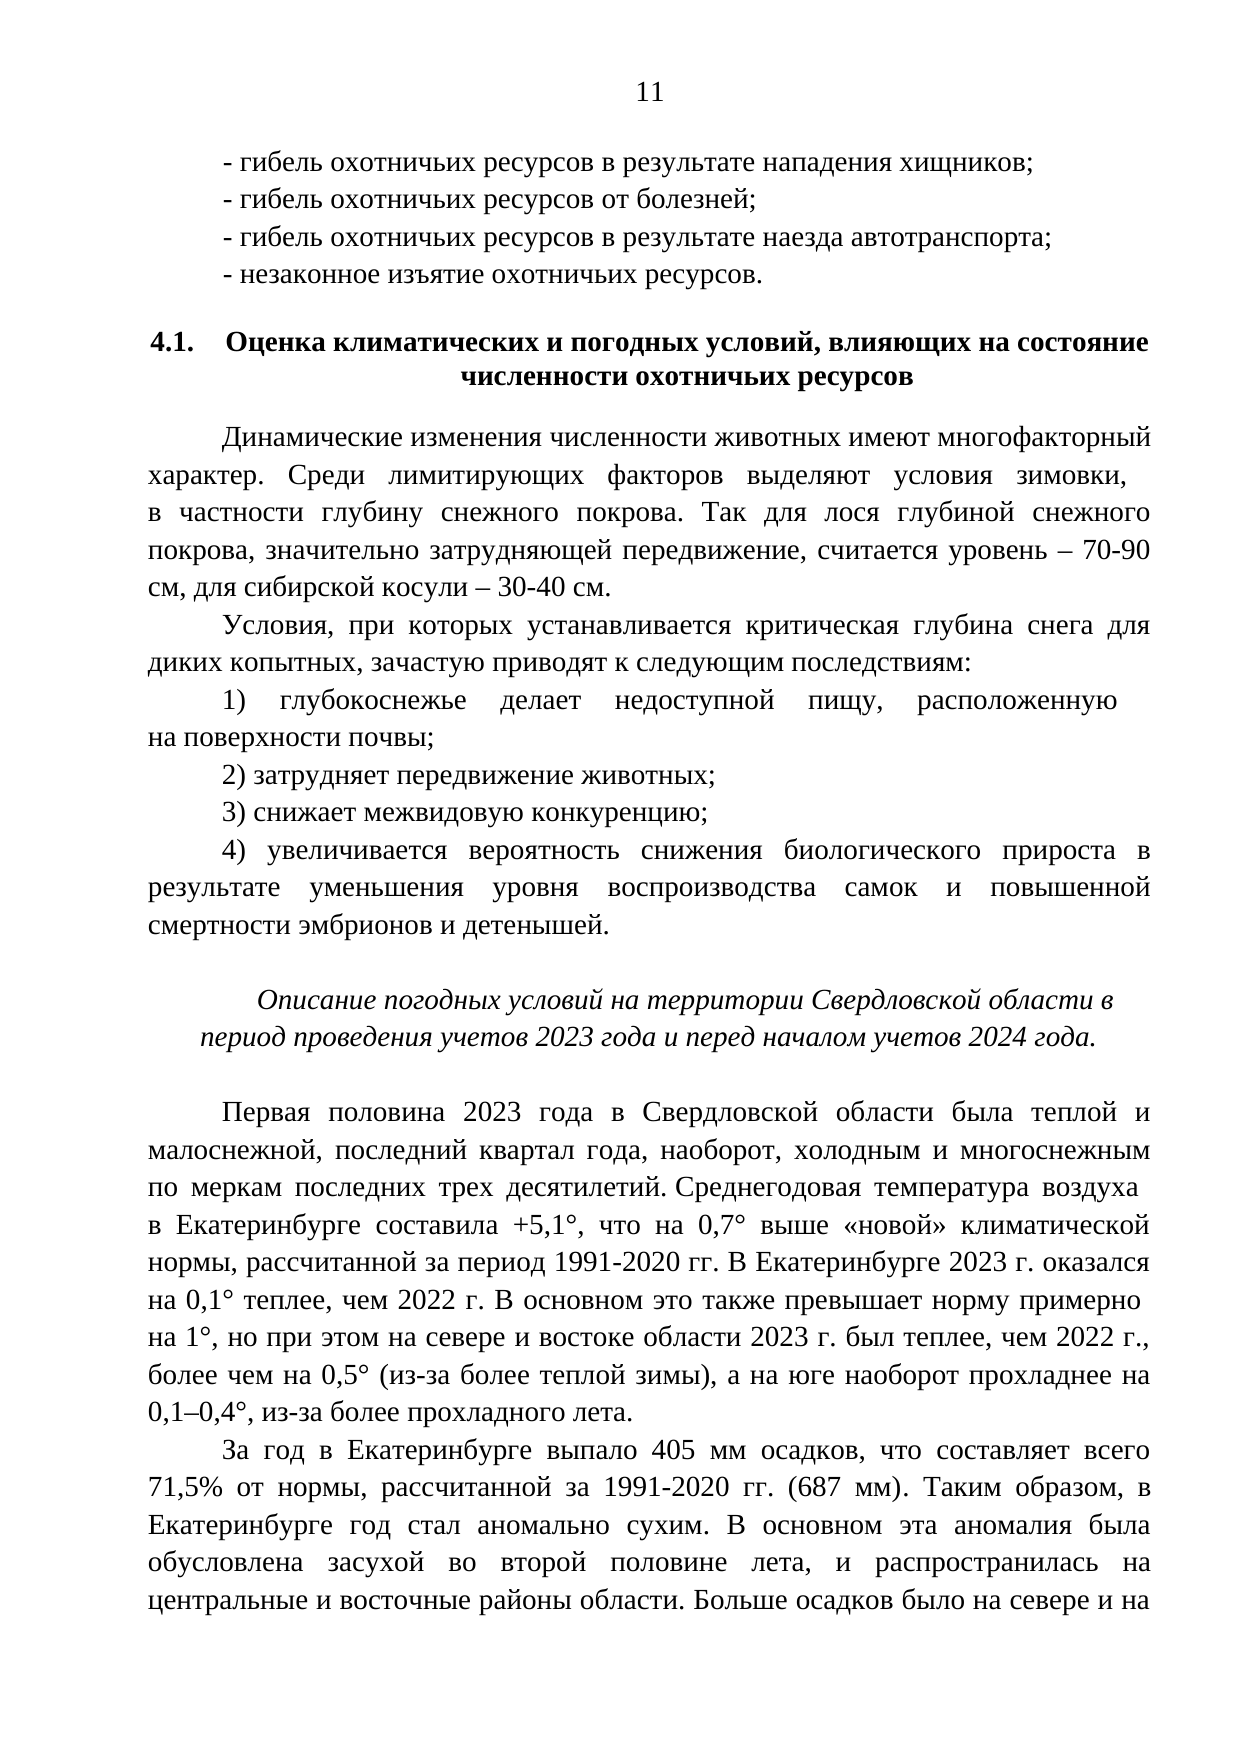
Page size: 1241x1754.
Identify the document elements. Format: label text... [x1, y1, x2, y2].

text - гибель охотничьих ресурсов от болезней; [148, 178, 1152, 216]
text 3) снижает межвидовую конкуренцию; [148, 792, 1152, 829]
text Первая половина 2023 года в Свердловской области была теплой и малоснежной, последний квартал года, наоборот, холодным и многоснежным по меркам последних трех десятилетий. Среднегодовая температура воздуха в Екатеринбурге составила +5,1°, что на 0,7° выше «новой» климатической нормы, рассчитанной за период 1991-2020 гг. В Екатеринбурге 2023 г. оказался на 0,1° теплее, чем 2022 г. В основном это также превышает норму примерно на 1°, но при этом на севере и востоке области 2023 г. был теплее, чем 2022 г., более чем на 0,5° (из-за более теплой зимы), а на юге наоборот прохладнее на 0,1–0,4°, из-за более прохладного лета. [148, 1092, 1152, 1429]
text Описание погодных условий на территории Свердловской области в период проведения учетов 2023 года и перед началом учетов 2024 года. [148, 979, 1152, 1054]
text 1) глубокоснежье делает недоступной пищу, расположенную на поверхности почвы; [148, 679, 1152, 754]
text - гибель охотничьих ресурсов в результате наезда автотранспорта; [148, 216, 1152, 253]
text - незаконное изъятие охотничьих ресурсов. [148, 253, 1152, 291]
text 4) увеличивается вероятность снижения биологического прироста в результате уменьшения уровня воспроизводства самок и повышенной смертности эмбрионов и детенышей. [148, 829, 1152, 942]
text - гибель охотничьих ресурсов в результате нападения хищников; [148, 141, 1152, 178]
text Динамические изменения численности животных имеют многофакторный характер. Среди лимитирующих факторов выделяют условия зимовки, в частности глубину снежного покрова. Так для лося глубиной снежного покрова, значительно затрудняющей передвижение, считается уровень – 70-90 см, для сибирской косули – 30-40 см. [148, 417, 1152, 604]
list Оценка климатических и погодных условий, влияющих на состояние численности охотничьих ресурсов [148, 324, 1152, 392]
text Условия, при которых устанавливается критическая глубина снега для диких копытных, зачастую приводят к следующим последствиям: [148, 604, 1152, 679]
text 2) затрудняет передвижение животных; [148, 754, 1152, 792]
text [148, 1429, 1152, 1617]
